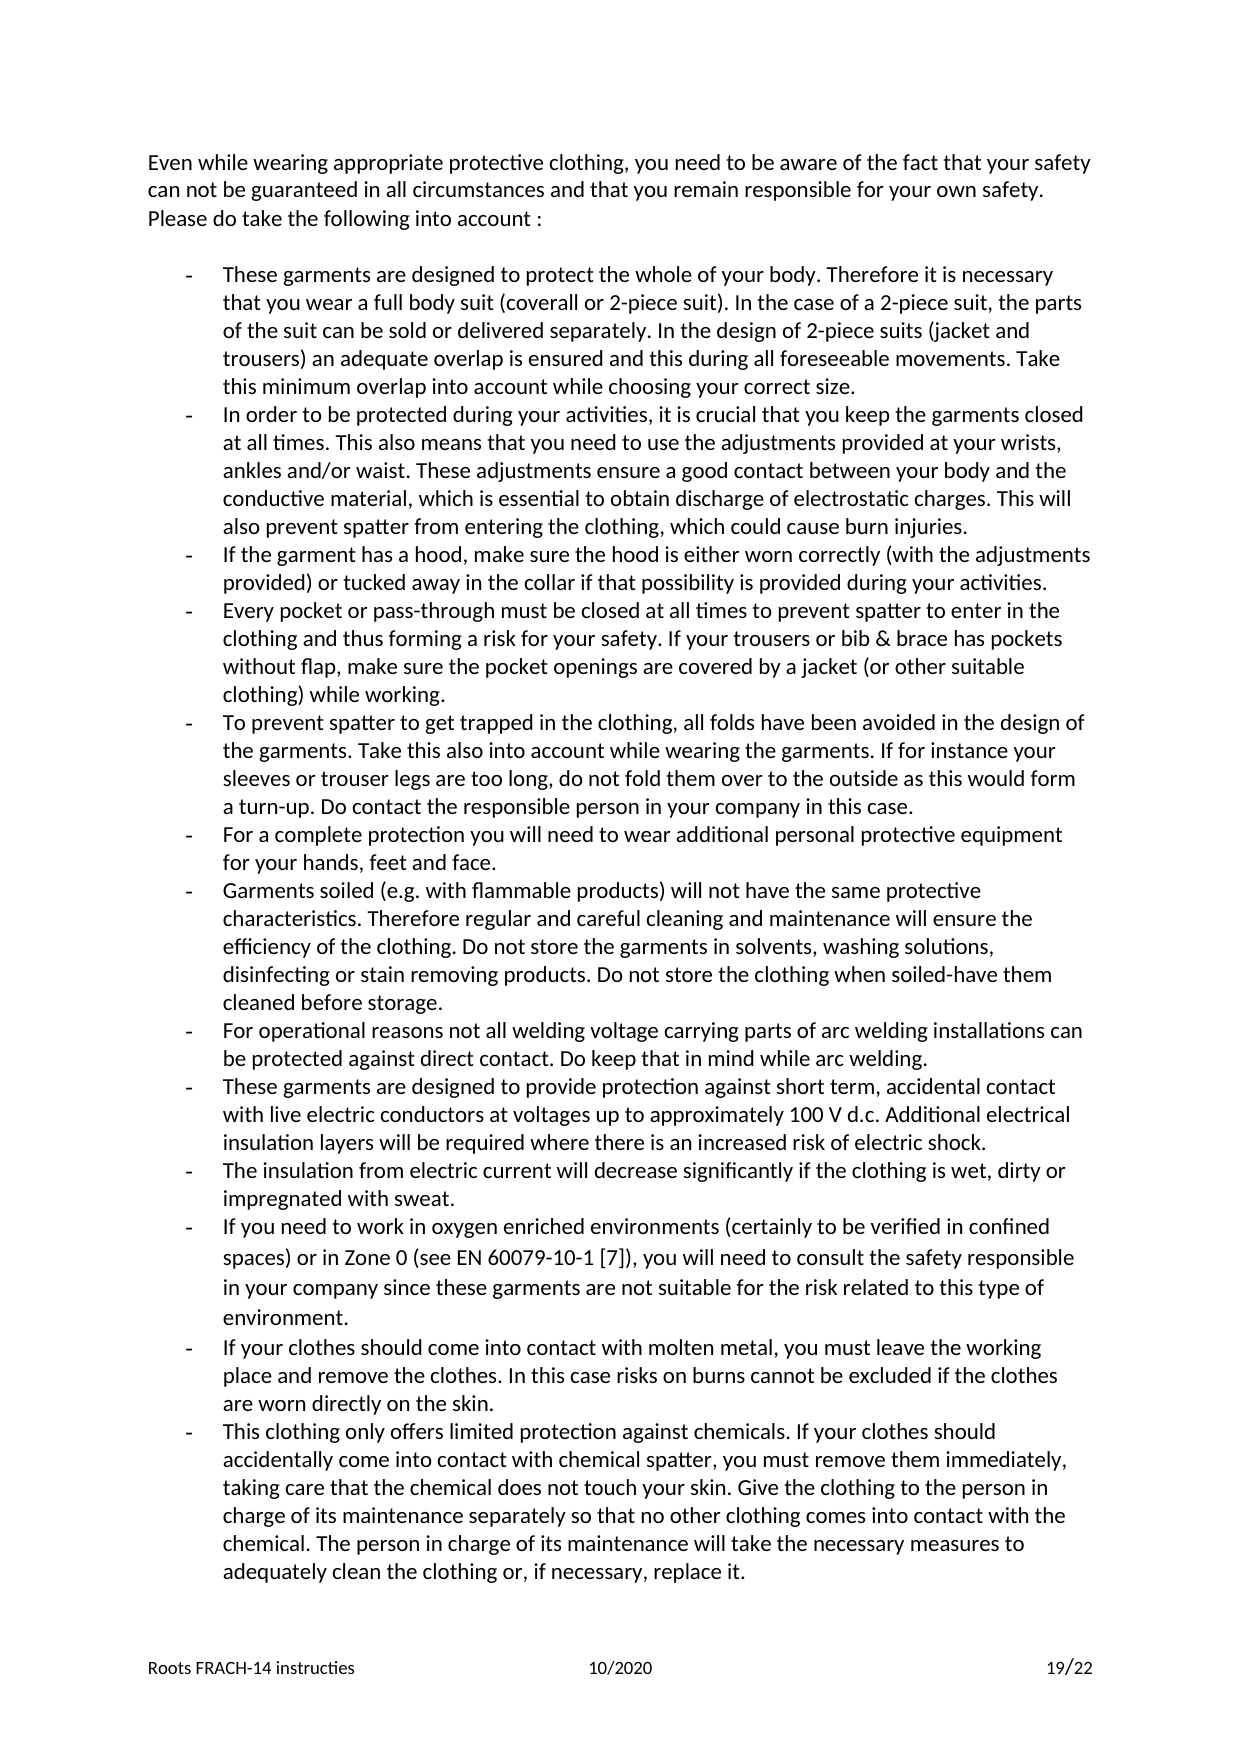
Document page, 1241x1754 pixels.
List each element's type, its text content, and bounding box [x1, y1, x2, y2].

list To prevent spatter to get trapped in the clothing, all folds have been avoided in the design of the garments. Take this also into account while wearing the garments. If for instance your sleeves or trouser legs are too long, do not fold them over to the outside as this would form a turn-up. Do contact the responsible person in your company in this case. [185, 708, 1093, 820]
list If your clothes should come into contact with molten metal, you must leave the working place and remove the clothes. In this case risks on burns cannot be excluded if the clothes are worn directly on the skin. [185, 1333, 1093, 1417]
list If the garment has a hood, make sure the hood is either worn correctly (with the adjustments provided) or tucked away in the collar if that possibility is provided during your activities. [185, 540, 1093, 596]
text Even while wearing appropriate protective clothing, you need to be aware of the fact that your safety can not be guaranteed in all circumstances and that you remain responsible for your own safety. Please do take the following into account : [148, 148, 1093, 232]
list The insulation from electric current will decrease significantly if the clothing is wet, dirty or impregnated with sweat. [185, 1156, 1093, 1212]
list In order to be protected during your activities, it is crucial that you keep the garments closed at all times. This also means that you need to use the adjustments provided at your wrists, ankles and/or waist. These adjustments ensure a good contact between your body and the conductive material, which is essential to obtain discharge of electrostatic charges. This will also prevent spatter from entering the clothing, which could cause burn injuries. [185, 400, 1093, 540]
list For operational reasons not all welding voltage carrying parts of arc welding installations can be protected against direct contact. Do keep that in mind while arc welding. [185, 1016, 1093, 1072]
list If you need to work in oxygen enriched environments (certainly to be verified in confined spaces) or in Zone 0 (see EN 60079-10-1 [7]), you will need to consult the safety responsible in your company since these garments are not suitable for the risk related to this type of environment. [185, 1212, 1093, 1331]
list Garments soiled (e.g. with flammable products) will not have the same protective characteristics. Therefore regular and careful cleaning and maintenance will ensure the efficiency of the clothing. Do not store the garments in solvents, washing solutions, disinfecting or stain removing products. Do not store the clothing when soiled-have them cleaned before storage. [185, 876, 1093, 1016]
list Every pocket or pass-through must be closed at all times to prevent spatter to enter in the clothing and thus forming a risk for your safety. If your trousers or bib & brace has pockets without flap, make sure the pocket openings are covered by a jacket (or other suitable clothing) while working. [185, 596, 1093, 708]
list These garments are designed to provide protection against short term, accidental contact with live electric conductors at voltages up to approximately 100 V d.c. Additional electrical insulation layers will be required where there is an increased risk of electric shock. [185, 1072, 1093, 1156]
list These garments are designed to protect the whole of your body. Therefore it is necessary that you wear a full body suit (coverall or 2-piece suit). In the case of a 2-piece suit, the parts of the suit can be sold or delivered separately. In the design of 2-piece suits (jacket and trousers) an adequate overlap is ensured and this during all foreseeable movements. Take this minimum overlap into account while choosing your correct size. [185, 260, 1093, 400]
list This clothing only offers limited protection against chemicals. If your clothes should accidentally come into contact with chemical spatter, you must remove them immediately, taking care that the chemical does not touch your skin. Give the clothing to the person in charge of its maintenance separately so that no other clothing comes into contact with the chemical. The person in charge of its maintenance will take the necessary measures to adequately clean the clothing or, if necessary, replace it. [185, 1417, 1093, 1585]
list For a complete protection you will need to wear additional personal protective equipment for your hands, feet and face. [185, 820, 1093, 876]
